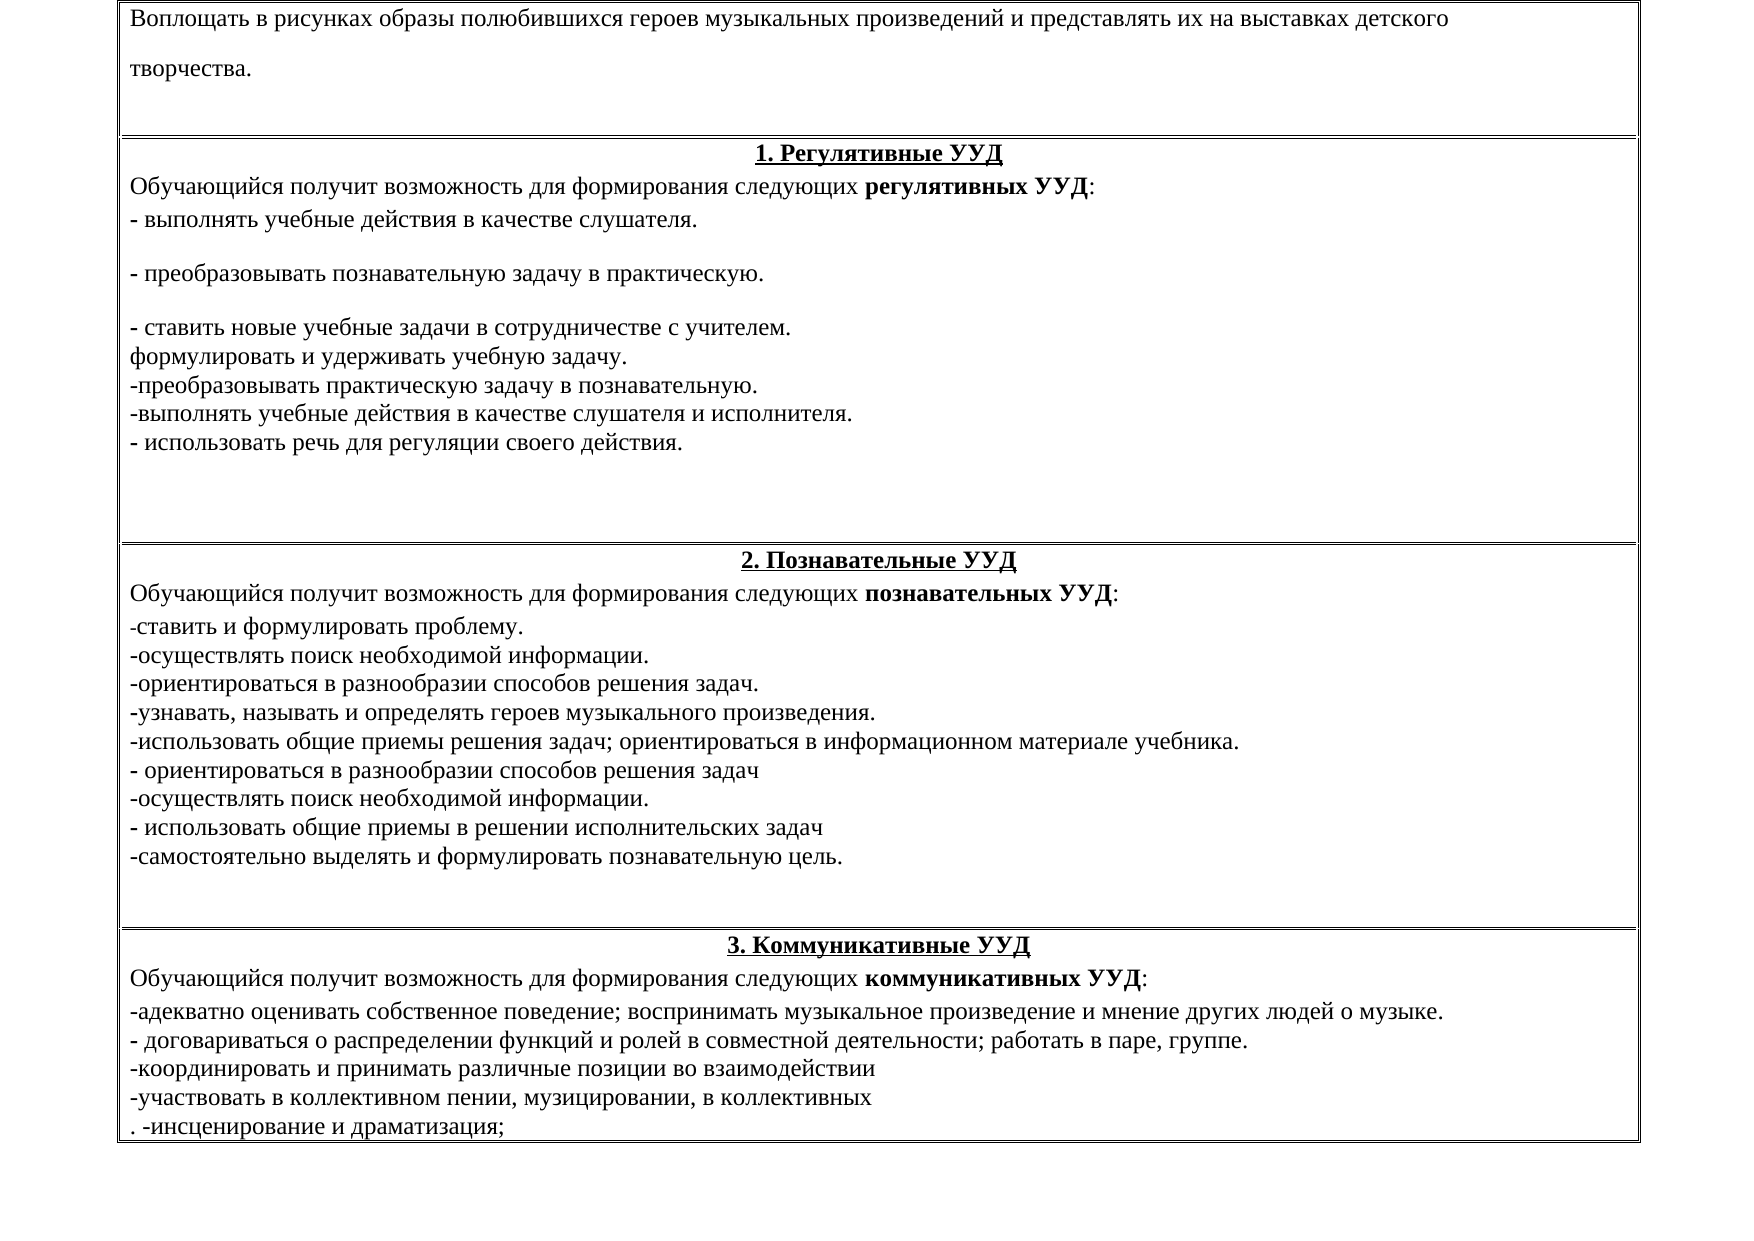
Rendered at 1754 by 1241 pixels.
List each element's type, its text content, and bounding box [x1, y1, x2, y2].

table_cell 2. Познавательные УУД Обучающийся получит возможность для формирования следующих познавательных УУД: -ставить и формулировать проблему. -осуществлять поиск необходимой информации. -ориентироваться в разнообразии способов решения задач. -узнавать, называть и определять героев музыкального произведения. -использовать общие приемы решения задач; ориентироваться в информационном материале учебника. - ориентироваться в разнообразии способов решения задач -осуществлять поиск необходимой информации. - использовать общие приемы в решении исполнительских задач -самостоятельно выделять и формулировать познавательную цель. [120, 542, 1638, 927]
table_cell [120, 3, 1638, 135]
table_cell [120, 927, 1638, 1140]
table_cell 1. Регулятивные УУД Обучающийся получит возможность для формирования следующих регулятивных УУД: - выполнять учебные действия в качестве слушателя. - преобразовывать познавательную задачу в практическую. - ставить новые учебные задачи в сотрудничестве с учителем. формулировать и удерживать учебную задачу. -преобразовывать практическую задачу в познавательную. -выполнять учебные действия в качестве слушателя и исполнителя. - использовать речь для регуляции своего действия. [118, 135, 1639, 542]
